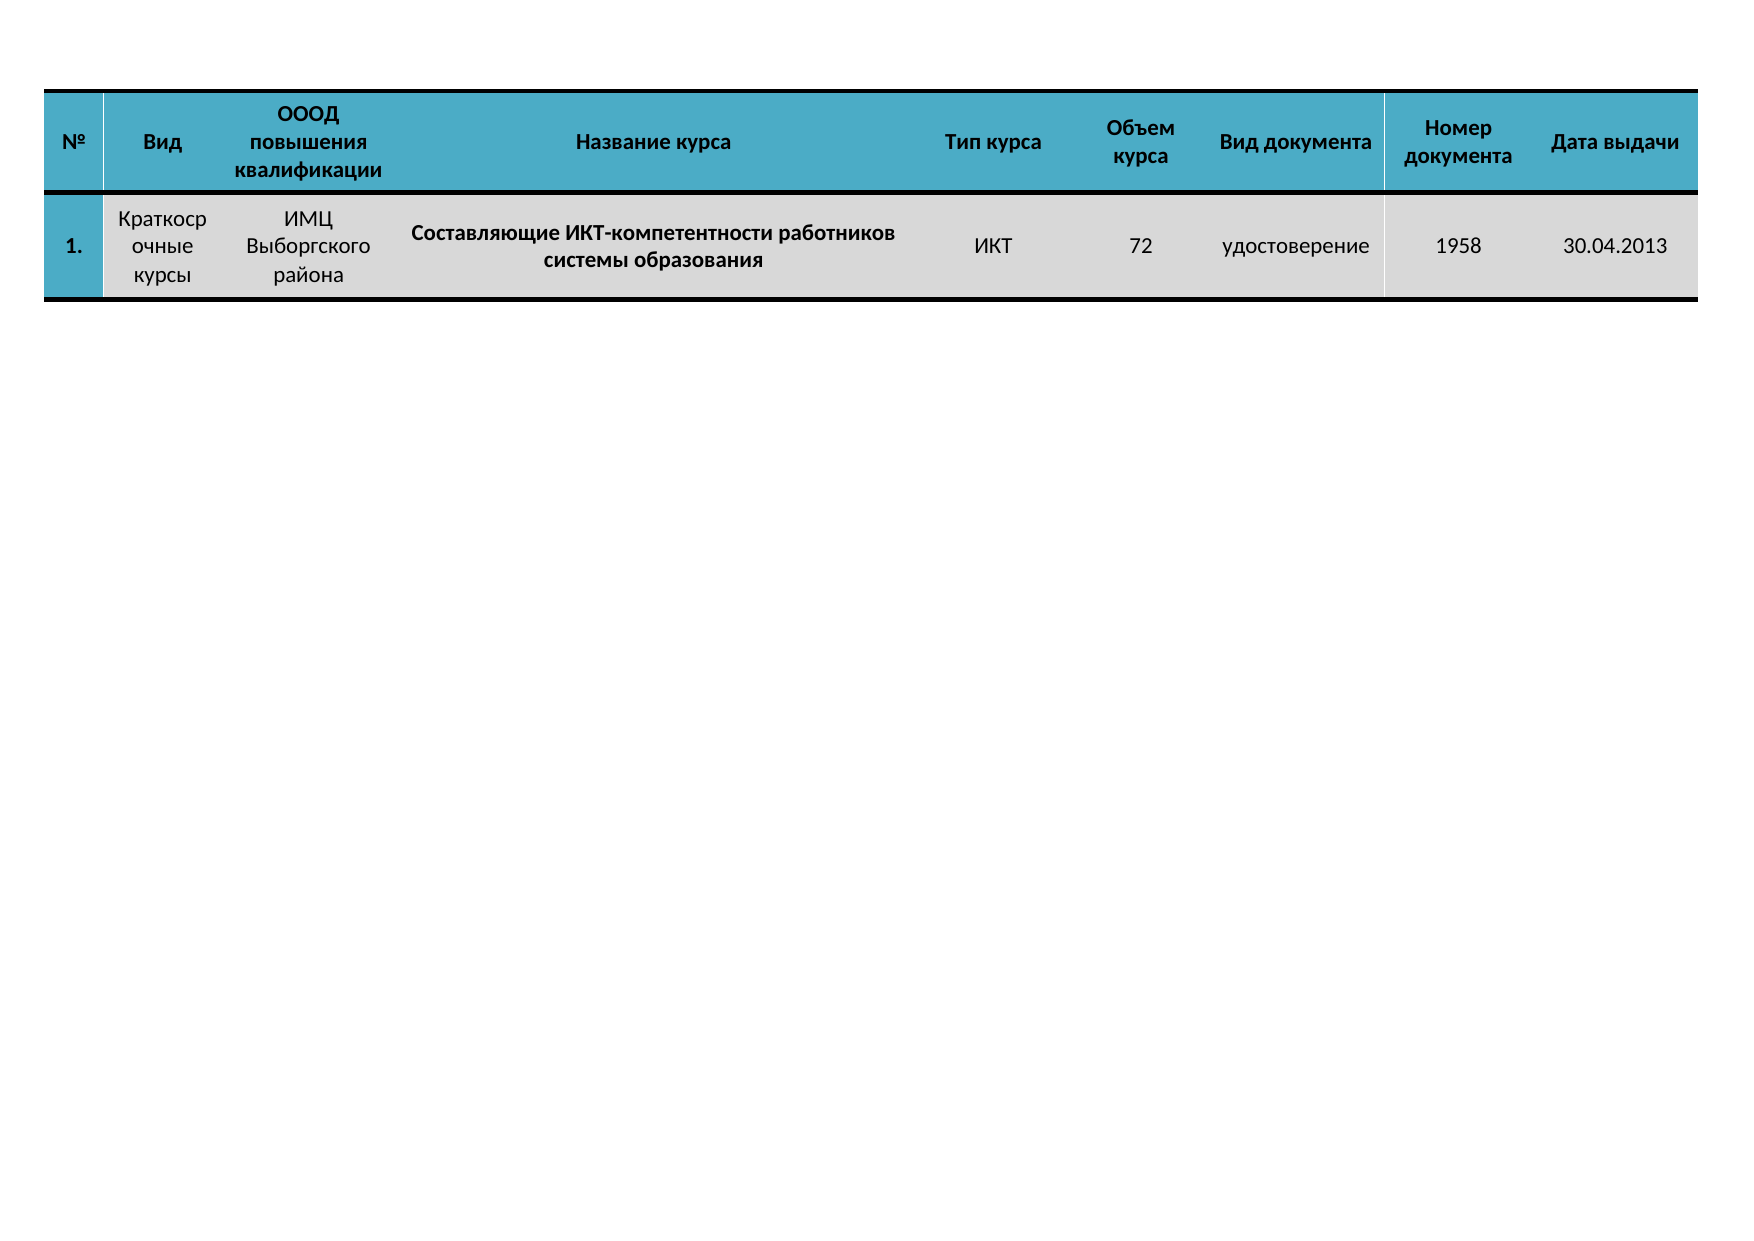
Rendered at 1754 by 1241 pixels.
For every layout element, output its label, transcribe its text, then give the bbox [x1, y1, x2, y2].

table_header Вид [104, 93, 222, 190]
table_cell Краткосрочные курсы [104, 195, 222, 297]
table_header Объем курса [1074, 93, 1207, 190]
table_cell 30.04.2013 [1532, 195, 1698, 297]
table_header Вид документа [1207, 93, 1384, 190]
table_cell ИКТ [912, 195, 1074, 297]
table_cell 1958 [1385, 195, 1532, 297]
table_cell удостоверение [1207, 195, 1384, 297]
table_header Дата выдачи [1532, 93, 1698, 190]
table_header ОООД повышения квалификации [222, 93, 395, 190]
table_header Тип курса [912, 93, 1074, 190]
table_cell Составляющие ИКТ-компетентности работников системы образования [395, 195, 912, 297]
table_header Название курса [395, 93, 912, 190]
table_header № [44, 93, 103, 190]
table_cell 72 [1074, 195, 1207, 297]
table_header Номер документа [1385, 93, 1532, 190]
table_cell ИМЦ Выборгского района [222, 195, 395, 297]
table_cell 1. [44, 195, 103, 297]
